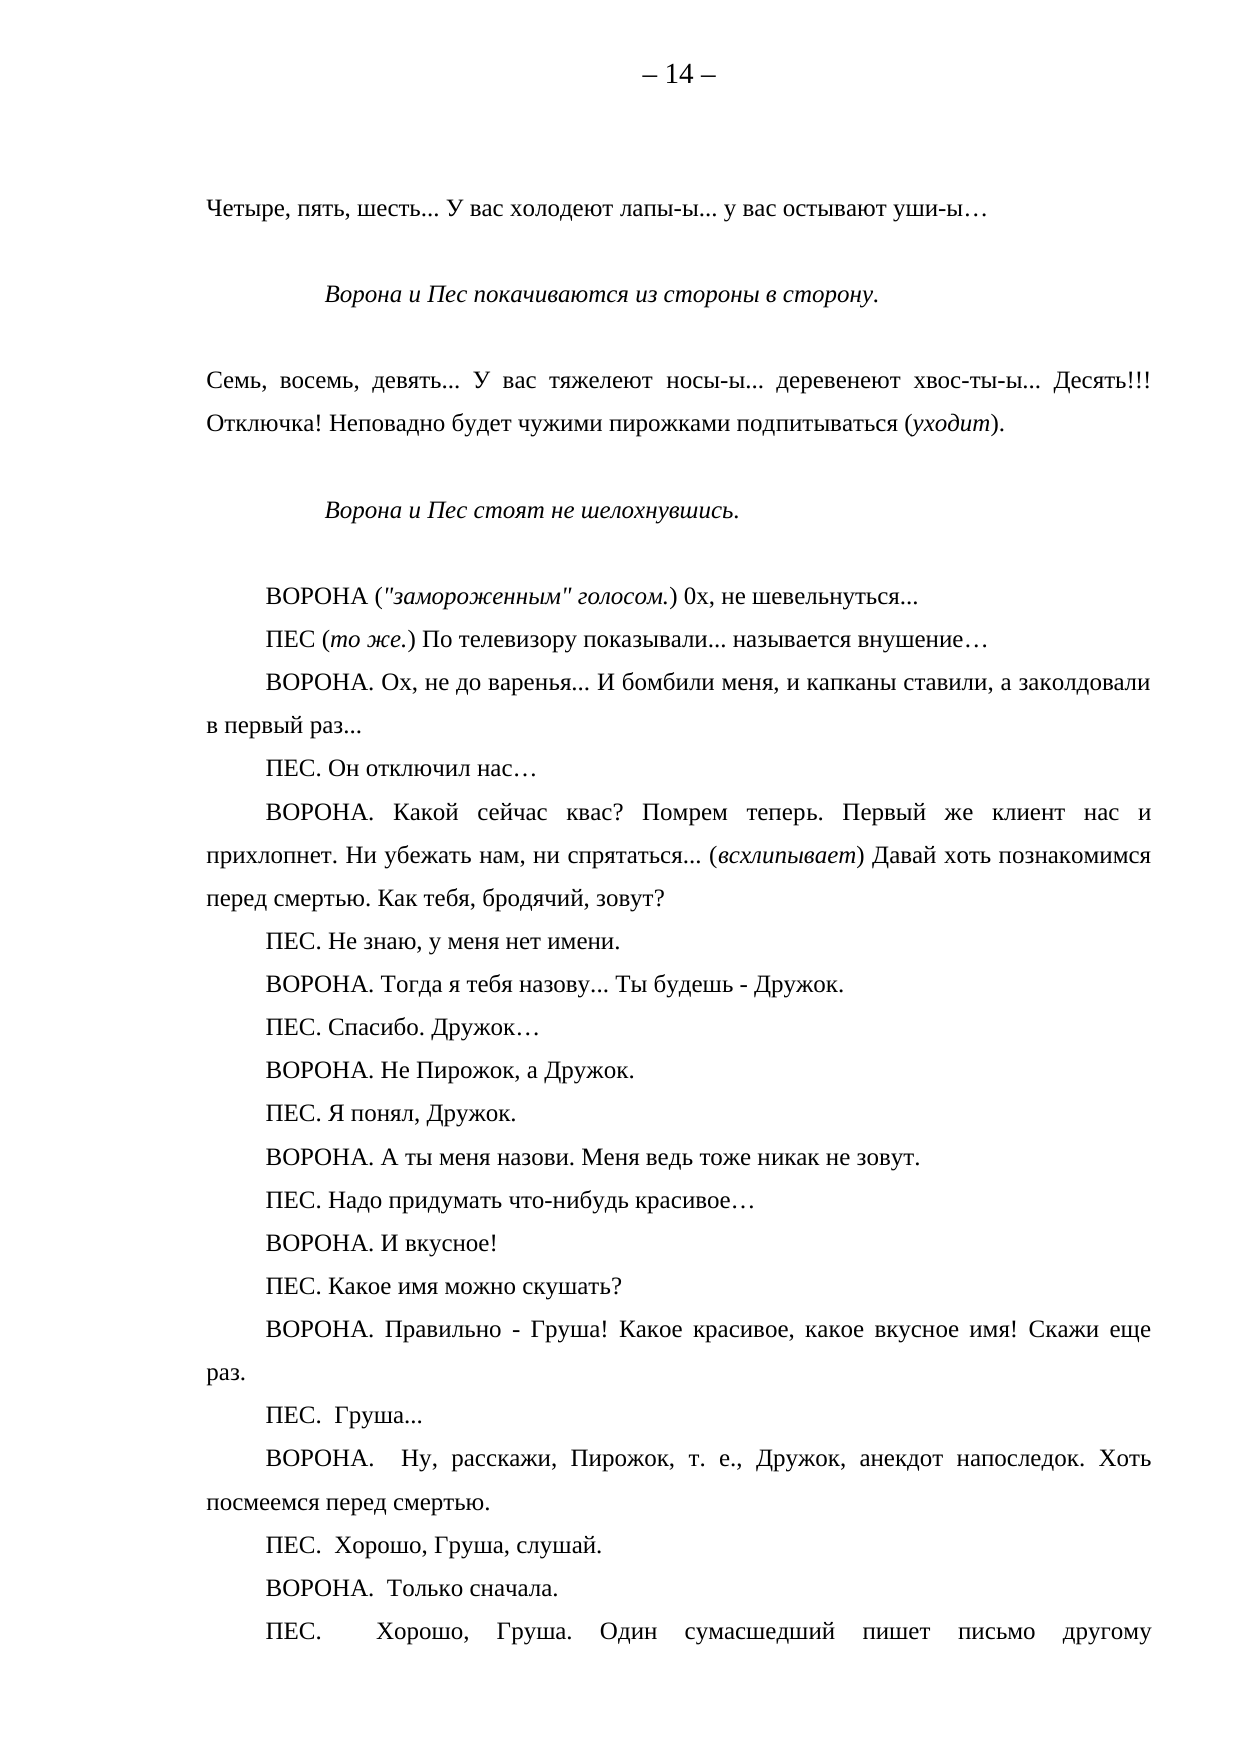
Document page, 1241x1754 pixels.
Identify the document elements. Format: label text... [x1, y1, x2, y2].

text Ворона и Пес стоят не шелохнувшись. [324, 495, 1152, 523]
text ВОРОНА ("замороженным" голосом.) 0х, не шевельнуться... [206, 581, 1152, 610]
text ВОРОНА. Ну, расскажи, Пирожок, т. е., Дружок, анекдот напоследок. Хоть посмеемся перед смертью. [206, 1443, 1152, 1515]
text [206, 1616, 1152, 1645]
text ВОРОНА. Ох, не до варенья... И бомбили меня, и капканы ставили, а заколдовали в первый раз... [206, 667, 1152, 739]
text ПЕС. Спасибо. Дружок… [206, 1012, 1152, 1041]
text ВОРОНА. И вкусное! [206, 1228, 1152, 1257]
text ПЕС (то же.) По телевизору показывали... называется внушение… [206, 624, 1152, 653]
text ВОРОНА. Не Пирожок, а Дружок. [206, 1055, 1152, 1084]
text ПЕС. Он отключил нас… [206, 753, 1152, 782]
text ВОРОНА. Тогда я тебя назову... Ты будешь - Дружок. [206, 969, 1152, 998]
text ПЕС. Какое имя можно скушать? [206, 1271, 1152, 1300]
text ПЕС. Надо придумать что-нибудь красивое… [206, 1185, 1152, 1213]
text Семь, восемь, девять... У вас тяжелеют носы-ы... деревенеют хвос-ты-ы... Десять!!! Отключка! Неповадно будет чужими пирожками подпитываться (уходит). [206, 365, 1152, 437]
text ПЕС. Груша... [206, 1400, 1152, 1429]
text Четыре, пять, шесть... У вас холодеют лапы-ы... у вас остывают уши-ы… [206, 193, 1152, 222]
text ПЕС. Я понял, Дружок. [206, 1098, 1152, 1127]
text ВОРОНА. Правильно - Груша! Какое красивое, какое вкусное имя! Скажи еще раз. [206, 1314, 1152, 1386]
text ПЕС. Хорошо, Груша, слушай. [206, 1530, 1152, 1558]
text ВОРОНА. Только сначала. [206, 1573, 1152, 1602]
text Ворона и Пес покачиваются из стороны в сторону. [324, 279, 1152, 308]
text ВОРОНА. А ты меня назови. Меня ведь тоже никак не зовут. [206, 1142, 1152, 1170]
text ПЕС. Не знаю, у меня нет имени. [206, 926, 1152, 955]
text ВОРОНА. Какой сейчас квас? Помрем теперь. Первый же клиент нас и прихлопнет. Ни убежать нам, ни спрятаться... (всхлипывает) Давай хоть познакомимся перед смертью. Как тебя, бродячий, зовут? [206, 797, 1152, 912]
